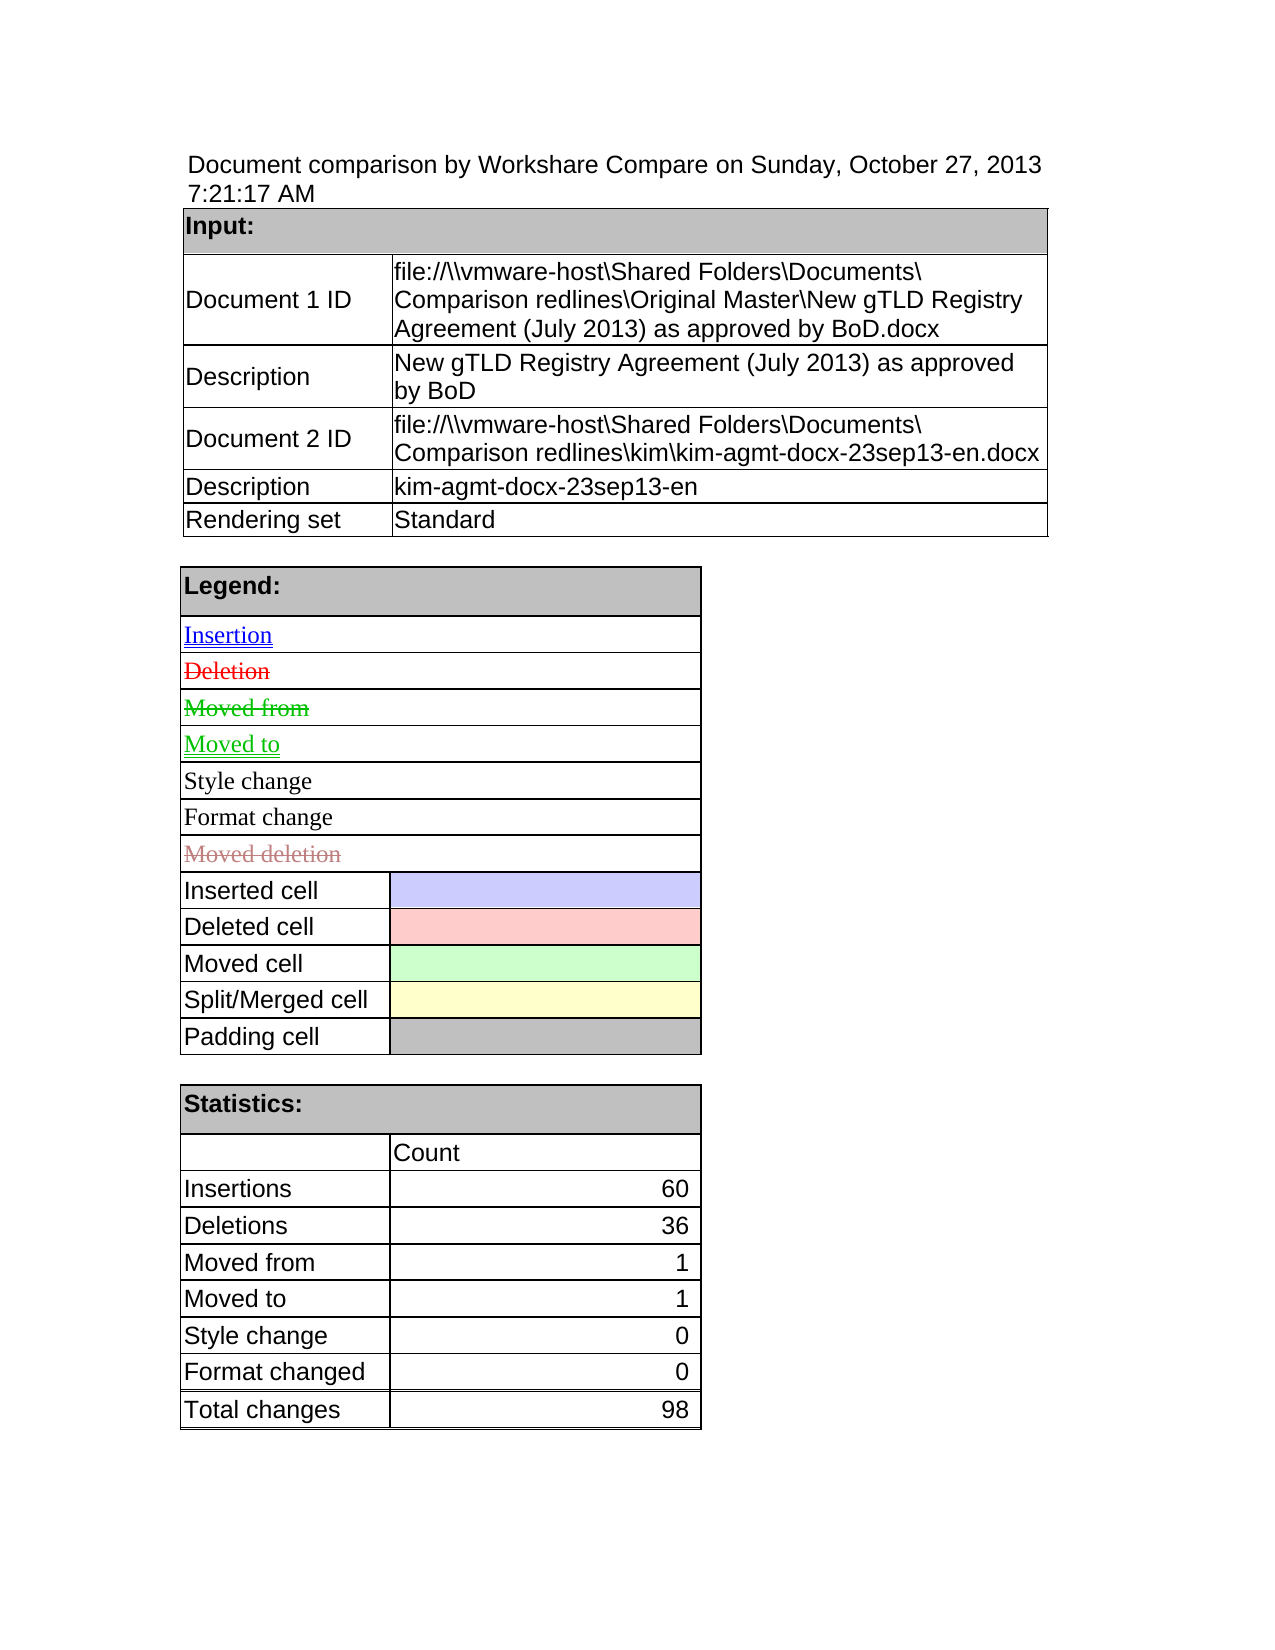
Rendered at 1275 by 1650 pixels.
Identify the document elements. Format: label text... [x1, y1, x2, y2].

table_cell [391, 909, 700, 944]
table_cell Deletion [181, 653, 700, 688]
table_cell Moved to [181, 1281, 389, 1316]
table_cell file://\\vmware-host\Shared Folders\Documents\Comparison redlines\kim\kim-agmt-docx-23sep13-en.docx [393, 408, 1047, 469]
table_cell Insertions [181, 1171, 389, 1206]
table_cell 0 [391, 1354, 700, 1389]
table_cell Total changes [181, 1392, 389, 1427]
table_cell Description [184, 346, 392, 407]
table_cell Rendering set [184, 504, 392, 536]
table_cell Style change [181, 1318, 389, 1352]
table_cell Deleted cell [181, 909, 389, 944]
table_cell Deletions [181, 1208, 389, 1243]
table_header Legend: [181, 568, 700, 615]
table_cell 36 [391, 1208, 700, 1243]
table_cell [391, 873, 700, 907]
table_cell Moved cell [181, 946, 389, 981]
table_cell Padding cell [181, 1019, 389, 1054]
table_cell Document 1 ID [184, 255, 392, 344]
table_cell Moved deletion [181, 836, 700, 871]
table_cell Format changed [181, 1354, 389, 1389]
table_cell Split/Merged cell [181, 982, 389, 1017]
table_cell [181, 1135, 389, 1170]
table_cell Description [184, 470, 392, 502]
table_cell Count [391, 1135, 700, 1170]
table_cell Standard [393, 504, 1047, 536]
table_cell Style change [181, 763, 700, 798]
table_cell 1 [391, 1245, 700, 1279]
table_cell 1 [391, 1281, 700, 1316]
table_cell [391, 946, 700, 981]
text Document comparison by Workshare Compare on Sunday, October 27, 2013 7:21:17 AM [187, 150, 1087, 207]
table_cell Moved to [181, 726, 700, 761]
table_cell kim-agmt-docx-23sep13-en [393, 470, 1047, 502]
table_cell 0 [391, 1318, 700, 1352]
table_cell Format change [181, 800, 700, 834]
table_cell 98 [391, 1392, 700, 1427]
table_cell [391, 982, 700, 1017]
table_cell New gTLD Registry Agreement (July 2013) as approved by BoD [393, 346, 1047, 407]
table_cell Document 2 ID [184, 408, 392, 469]
table_header Input: [184, 209, 1047, 253]
table_cell [391, 1019, 700, 1054]
table_cell 60 [391, 1171, 700, 1206]
table_cell Moved from [181, 690, 700, 725]
table_cell Moved from [181, 1245, 389, 1279]
table_cell file://\\vmware-host\Shared Folders\Documents\Comparison redlines\Original Master\New gTLD Registry Agreement (July 2013) as approved by BoD.docx [393, 255, 1047, 344]
table_cell Insertion [181, 617, 700, 652]
table_cell Inserted cell [181, 873, 389, 907]
table_header Statistics: [181, 1086, 700, 1133]
